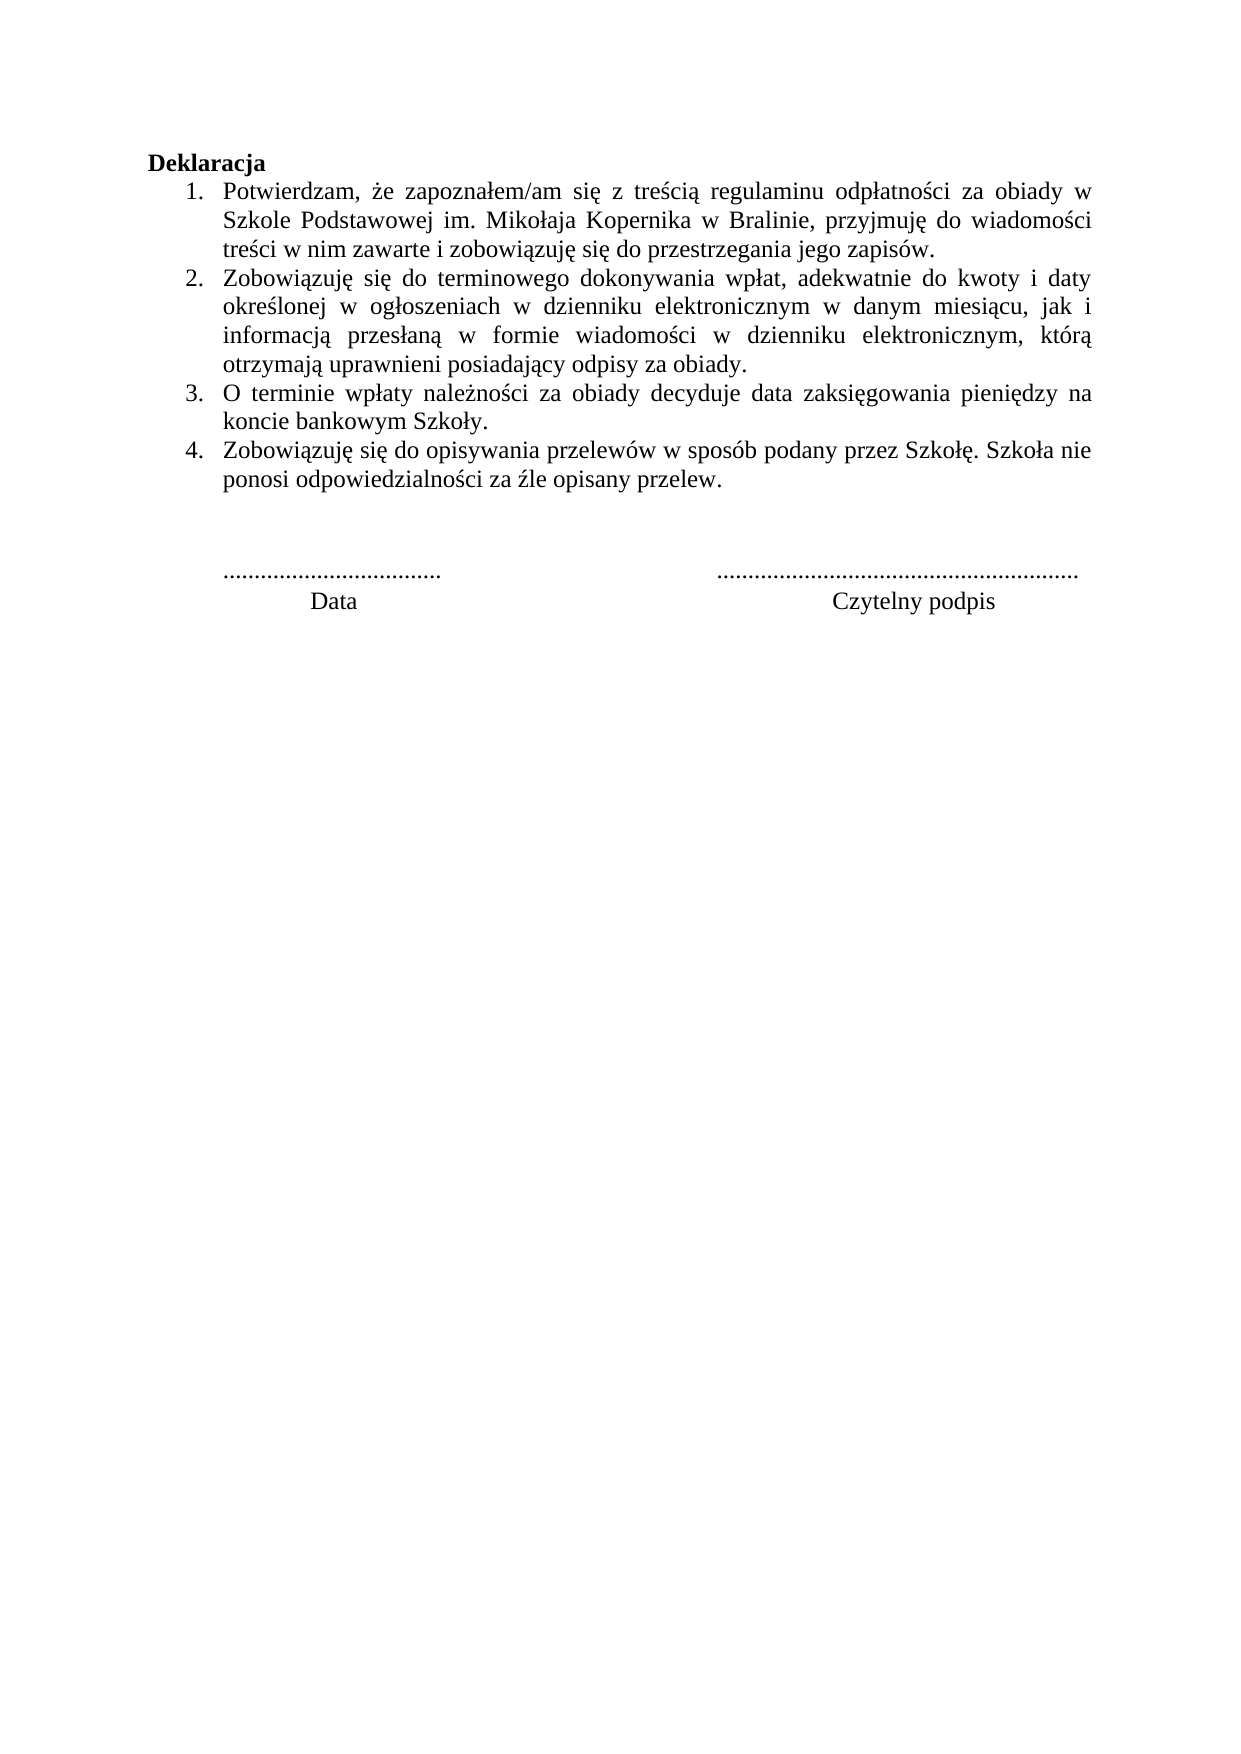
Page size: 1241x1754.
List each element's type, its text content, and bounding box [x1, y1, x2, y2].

list Zobowiązuję się do terminowego dokonywania wpłat, adekwatnie do kwoty i daty określonej w ogłoszeniach w dzienniku elektronicznym w danym miesiącu, jak i informacją przesłaną w formie wiadomości w dzienniku elektronicznym, którą otrzymają uprawnieni posiadający odpisy za obiady. [185, 263, 1093, 378]
list Potwierdzam, że zapoznałem/am się z treścią regulaminu odpłatności za obiady w Szkole Podstawowej im. Mikołaja Kopernika w Bralinie, przyjmuję do wiadomości treści w nim zawarte i zobowiązuję się do przestrzegania jego zapisów. [185, 176, 1093, 263]
list O terminie wpłaty należności za obiady decyduje data zaksięgowania pieniędzy na koncie bankowym Szkoły. [185, 378, 1093, 435]
list Zobowiązuję się do opisywania przelewów w sposób podany przez Szkołę. Szkoła nie ponosi odpowiedzialności za źle opisany przelew. [185, 435, 1093, 493]
list ................................... .......................................................... [223, 555, 1093, 583]
text Deklaracja [148, 148, 1093, 176]
list Data Czytelny podpis [223, 586, 1093, 614]
